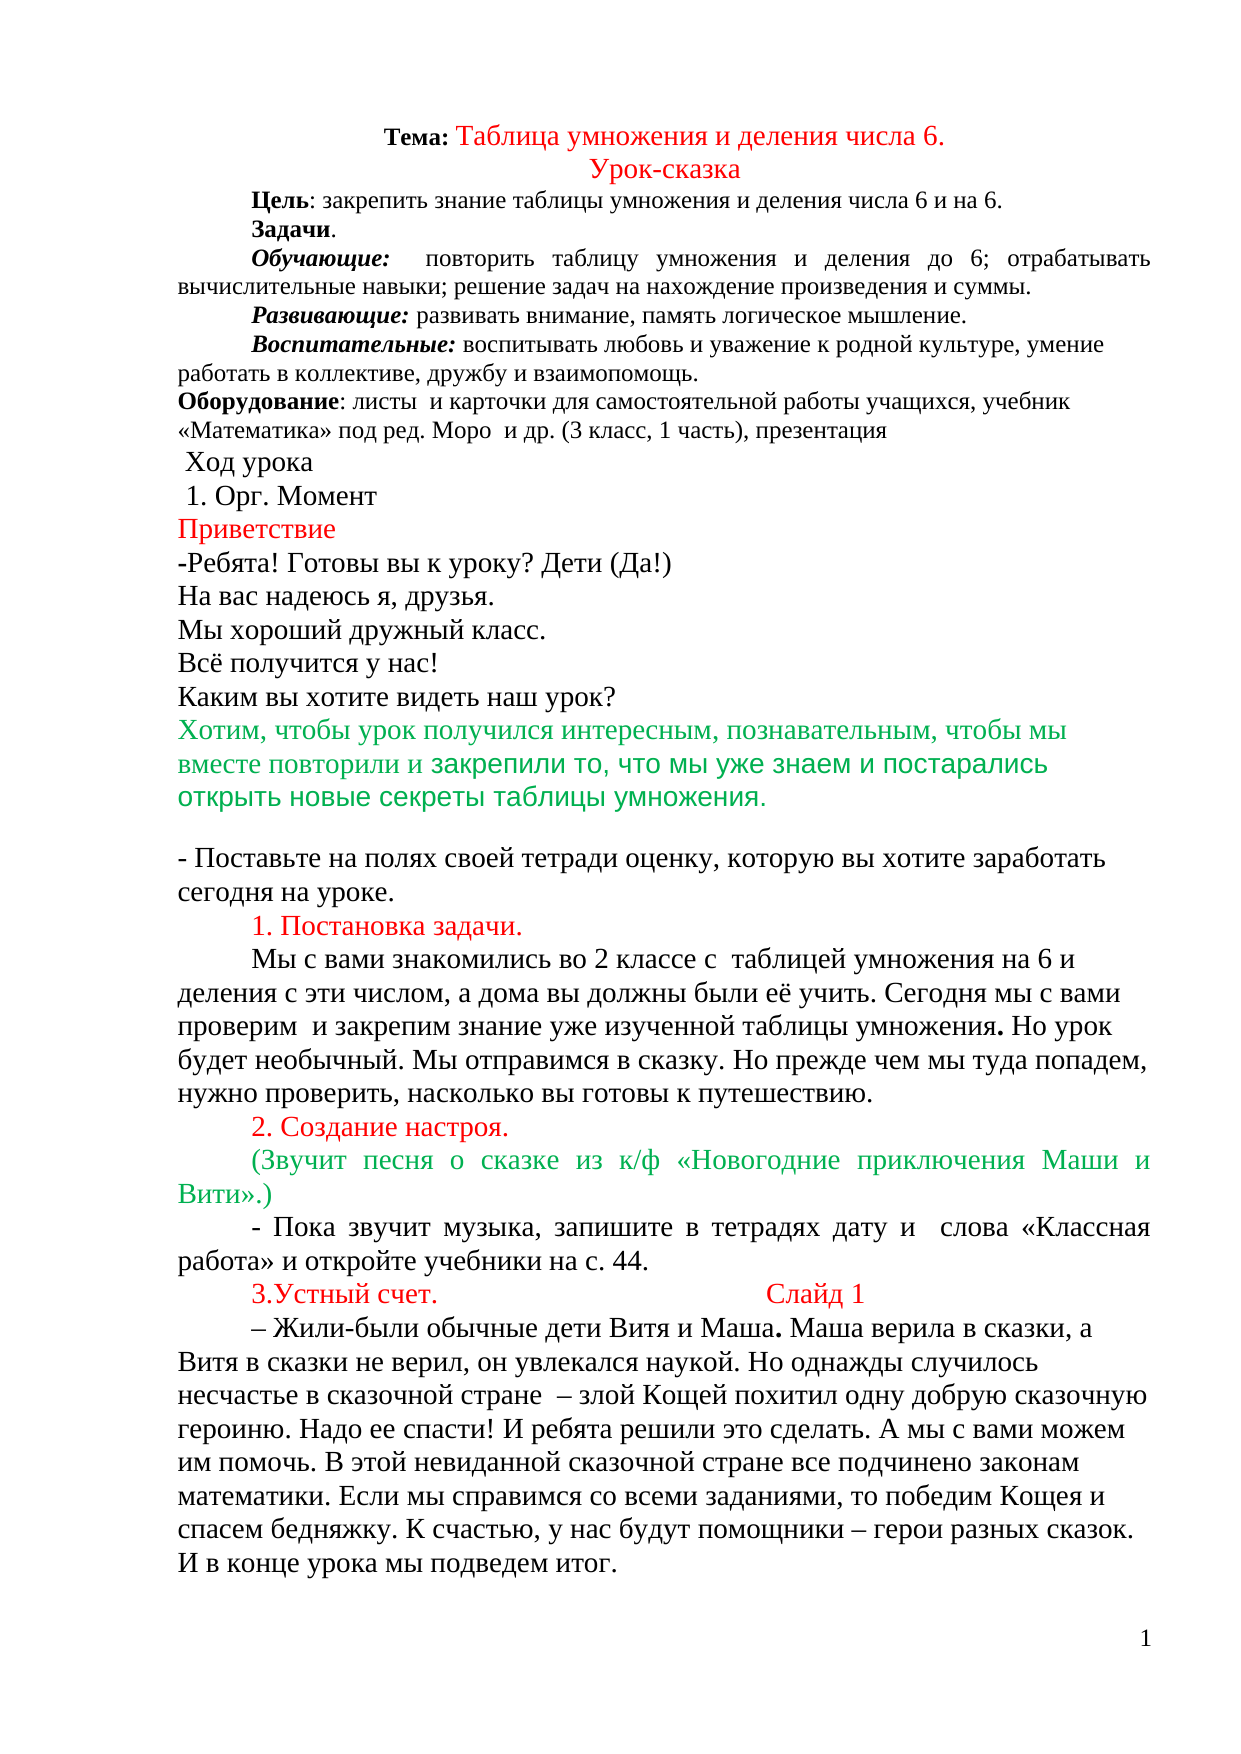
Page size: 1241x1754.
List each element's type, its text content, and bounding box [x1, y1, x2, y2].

text 1. Орг. Момент Приветствие [177, 477, 1152, 545]
text Воспитательные: воспитывать любовь и уважение к родной культуре, умение работать в коллективе, дружбу и взаимопомощь. Оборудование: листы и карточки для самостоятельной работы учащихся, учебник «Математика» под ред. Моро и др. (3 класс, 1 часть), презентация Ход урока [177, 329, 1152, 477]
text Развивающие: развивать внимание, память логическое мышление. [177, 300, 1152, 329]
text Каким вы хотите видеть наш урок? [177, 679, 1152, 712]
text Всё получится у нас! [177, 645, 1152, 679]
text Мы с вами знакомились во 2 классе с таблицей умножения на 6 и деления с эти числом, а дома вы должны были её учить. Сегодня мы с вами проверим и закрепим знание уже изученной таблицы умножения. Но урок будет необычный. Мы отправимся в сказку. Но прежде чем мы туда попадем, нужно проверить, насколько вы готовы к путешествию. [177, 941, 1152, 1109]
text 2. Создание настроя. [177, 1109, 1152, 1142]
text Хотим, чтобы урок получился интересным, познавательным, чтобы мы вместе повторили и закрепили то, что мы уже знаем и постарались открыть новые секреты таблицы умножения. [177, 712, 1152, 812]
text Урок-сказка [177, 152, 1152, 185]
text На вас надеюсь я, друзья. [177, 578, 1152, 612]
text Задачи. [177, 214, 1152, 243]
text Цель: закрепить знание таблицы умножения и деления числа 6 и на 6. [177, 185, 1152, 214]
text Тема: Таблица умножения и деления числа 6. [177, 118, 1152, 152]
text 1. Постановка задачи. [177, 908, 1152, 941]
text - Пока звучит музыка, запишите в тетрадях дату и слова «Классная работа» и откройте учебники на с. 44. [177, 1209, 1152, 1277]
text (Звучит песня о сказке из к/ф «Новогодние приключения Маши и Вити».) [177, 1142, 1152, 1209]
text – Жили-были обычные дети Витя и Маша. Маша верила в сказки, а Витя в сказки не верил, он увлекался наукой. Но однажды случилось несчастье в сказочной стране – злой Кощей похитил одну добрую сказочную героиню. Надо ее спасти! И ребята решили это сделать. А мы с вами можем им помочь. В этой невиданной сказочной стране все подчинено законам математики. Если мы справимся со всеми заданиями, то победим Кощея и спасем бедняжку. К счастью, у нас будут помощники – герои разных сказок. И в конце урока мы подведем итог. [177, 1310, 1152, 1578]
text - Поставьте на полях своей тетради оценку, которую вы хотите заработать сегодня на уроке. [177, 841, 1152, 908]
text -Ребята! Готовы вы к уроку? Дети (Да!) [177, 545, 1152, 578]
text Мы хороший дружный класс. [177, 612, 1152, 645]
text 3.Устный счет. Слайд 1 [177, 1277, 1152, 1310]
text Обучающие: повторить таблицу умножения и деления до 6; отрабатывать вычислительные навыки; решение задач на нахождение произведения и суммы. [177, 243, 1152, 300]
